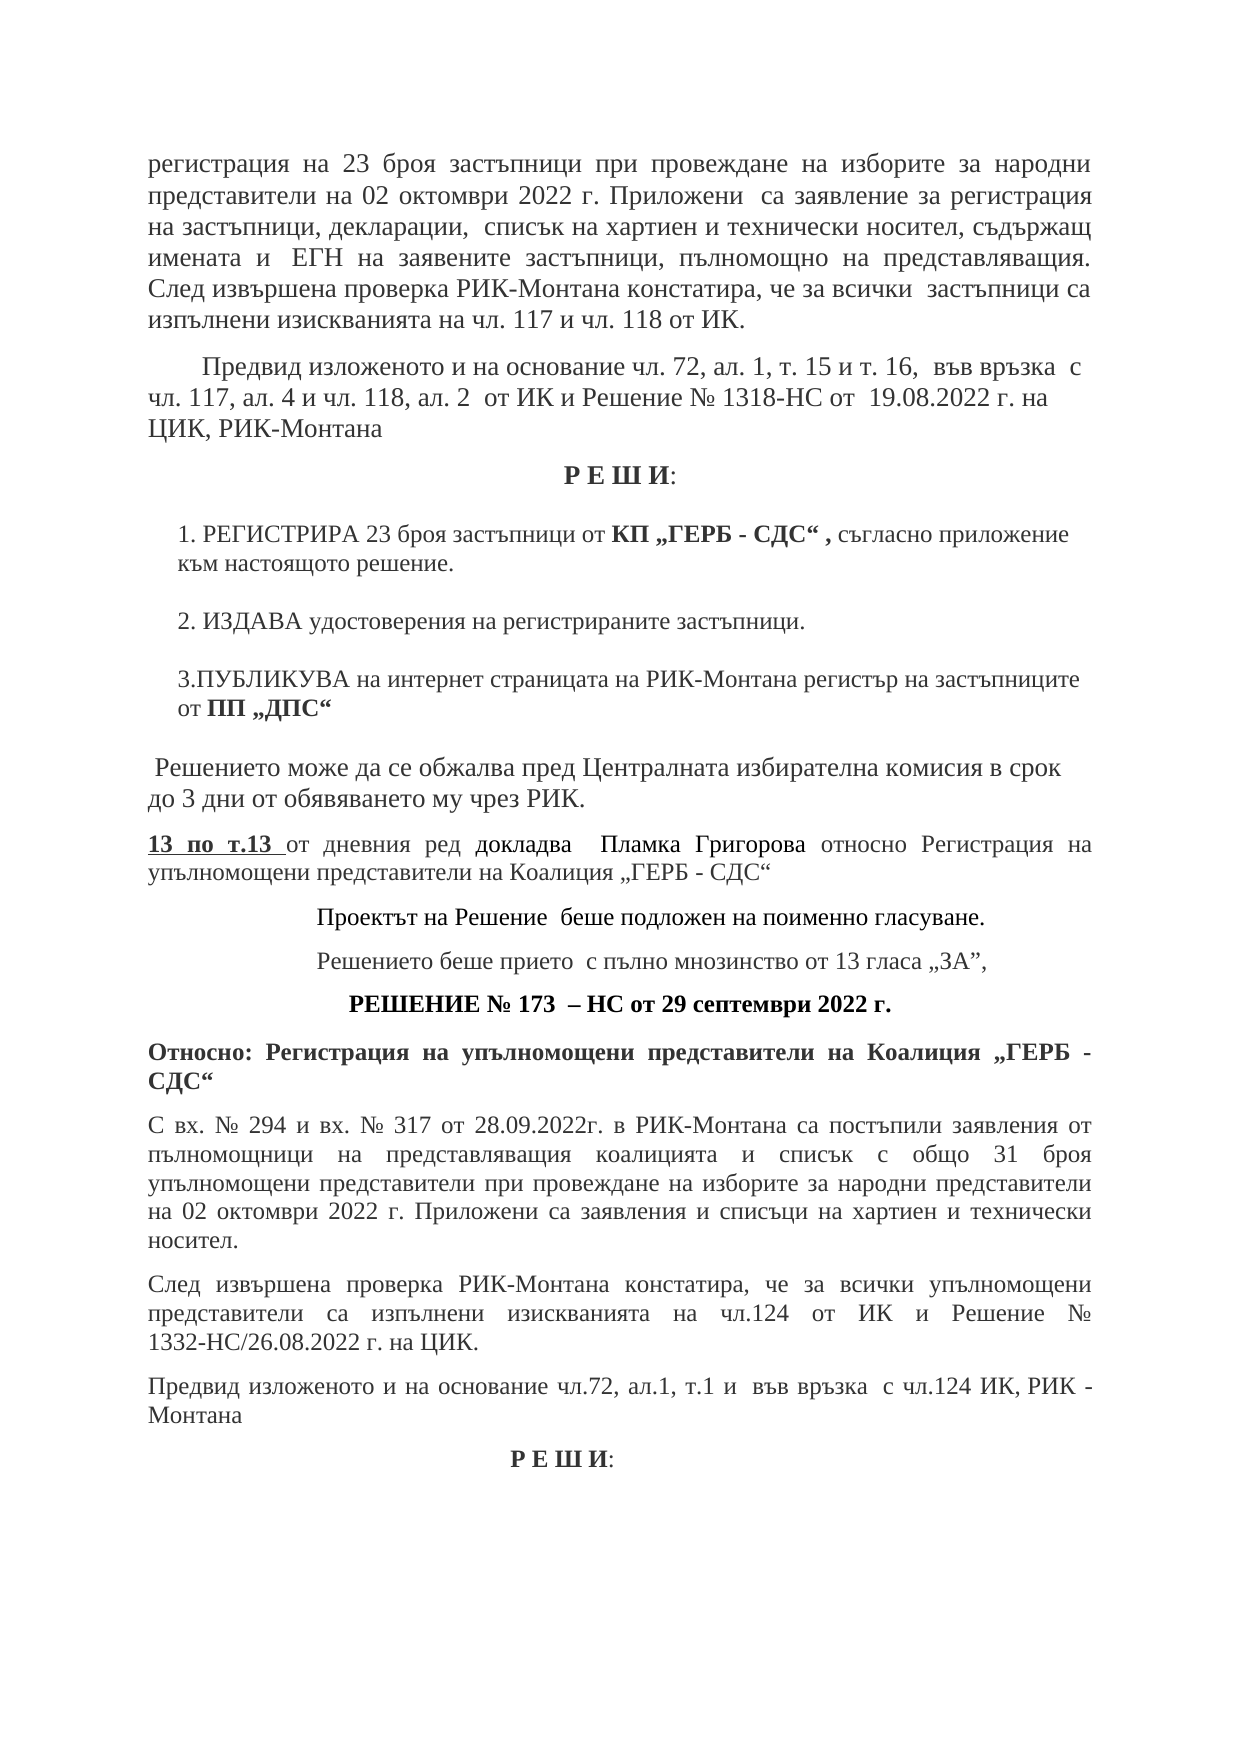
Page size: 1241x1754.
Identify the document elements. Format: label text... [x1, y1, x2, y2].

text С вх. № 294 и вх. № 317 от 28.09.2022г. в РИК-Монтана са постъпили заявления от пълномощници на представляващия коалицията и списък с общо 31 броя упълномощени представители при провеждане на изборите за народни представители на 02 октомври 2022 г. Приложени са заявления и списъци на хартиен и технически носител. [148, 1110, 1093, 1254]
text Решението беше прието с пълно мнозинство от 13 гласа „ЗА”, [185, 946, 1093, 975]
text Предвид изложеното и на основание чл. 72, ал. 1, т. 15 и т. 16, във връзка с чл. 117, ал. 4 и чл. 118, ал. 2 от ИК и Решение № 1318-НС от 19.08.2022 г. на ЦИК, РИК-Монтана [148, 350, 1093, 443]
text Решението може да се обжалва пред Централната избирателна комисия в срок до 3 дни от обявяването му чрез РИК. [148, 751, 1093, 813]
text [148, 148, 1093, 334]
text След извършена проверка РИК-Монтана констатира, че за всички упълномощени представители са изпълнени изискванията на чл.124 от ИК и Решение № 1332-НС/26.08.2022 г. на ЦИК. [148, 1269, 1093, 1356]
text 2. ИЗДАВА удостоверения на регистрираните застъпници. [177, 606, 1093, 635]
text РЕШЕНИЕ № 173 – НС от 29 септември 2022 г. [148, 989, 1093, 1018]
text Р Е Ш И: [148, 459, 1093, 490]
text Проектът на Решение беше подложен на поименно гласуване. [148, 902, 1093, 931]
text Р Е Ш И: [148, 1444, 1093, 1473]
text 1. РЕГИСТРИРА 23 броя застъпници от КП „ГЕРБ - СДС“ , съгласно приложение към настоящото решение. [177, 519, 1093, 577]
text 13 по т.13 от дневния ред докладва Пламка Григорова относно Регистрация на упълномощени представители на Коалиция „ГЕРБ - СДС“ [148, 829, 1093, 886]
text Относно: Регистрация на упълномощени представители на Коалиция „ГЕРБ - СДС“ [148, 1037, 1093, 1094]
text 3.ПУБЛИКУВА на интернет страницата на РИК-Монтана регистър на застъпниците от ПП „ДПС“ [177, 664, 1093, 722]
text Предвид изложеното и на основание чл.72, ал.1, т.1 и във връзка с чл.124 ИК, РИК - Монтана [148, 1371, 1093, 1429]
